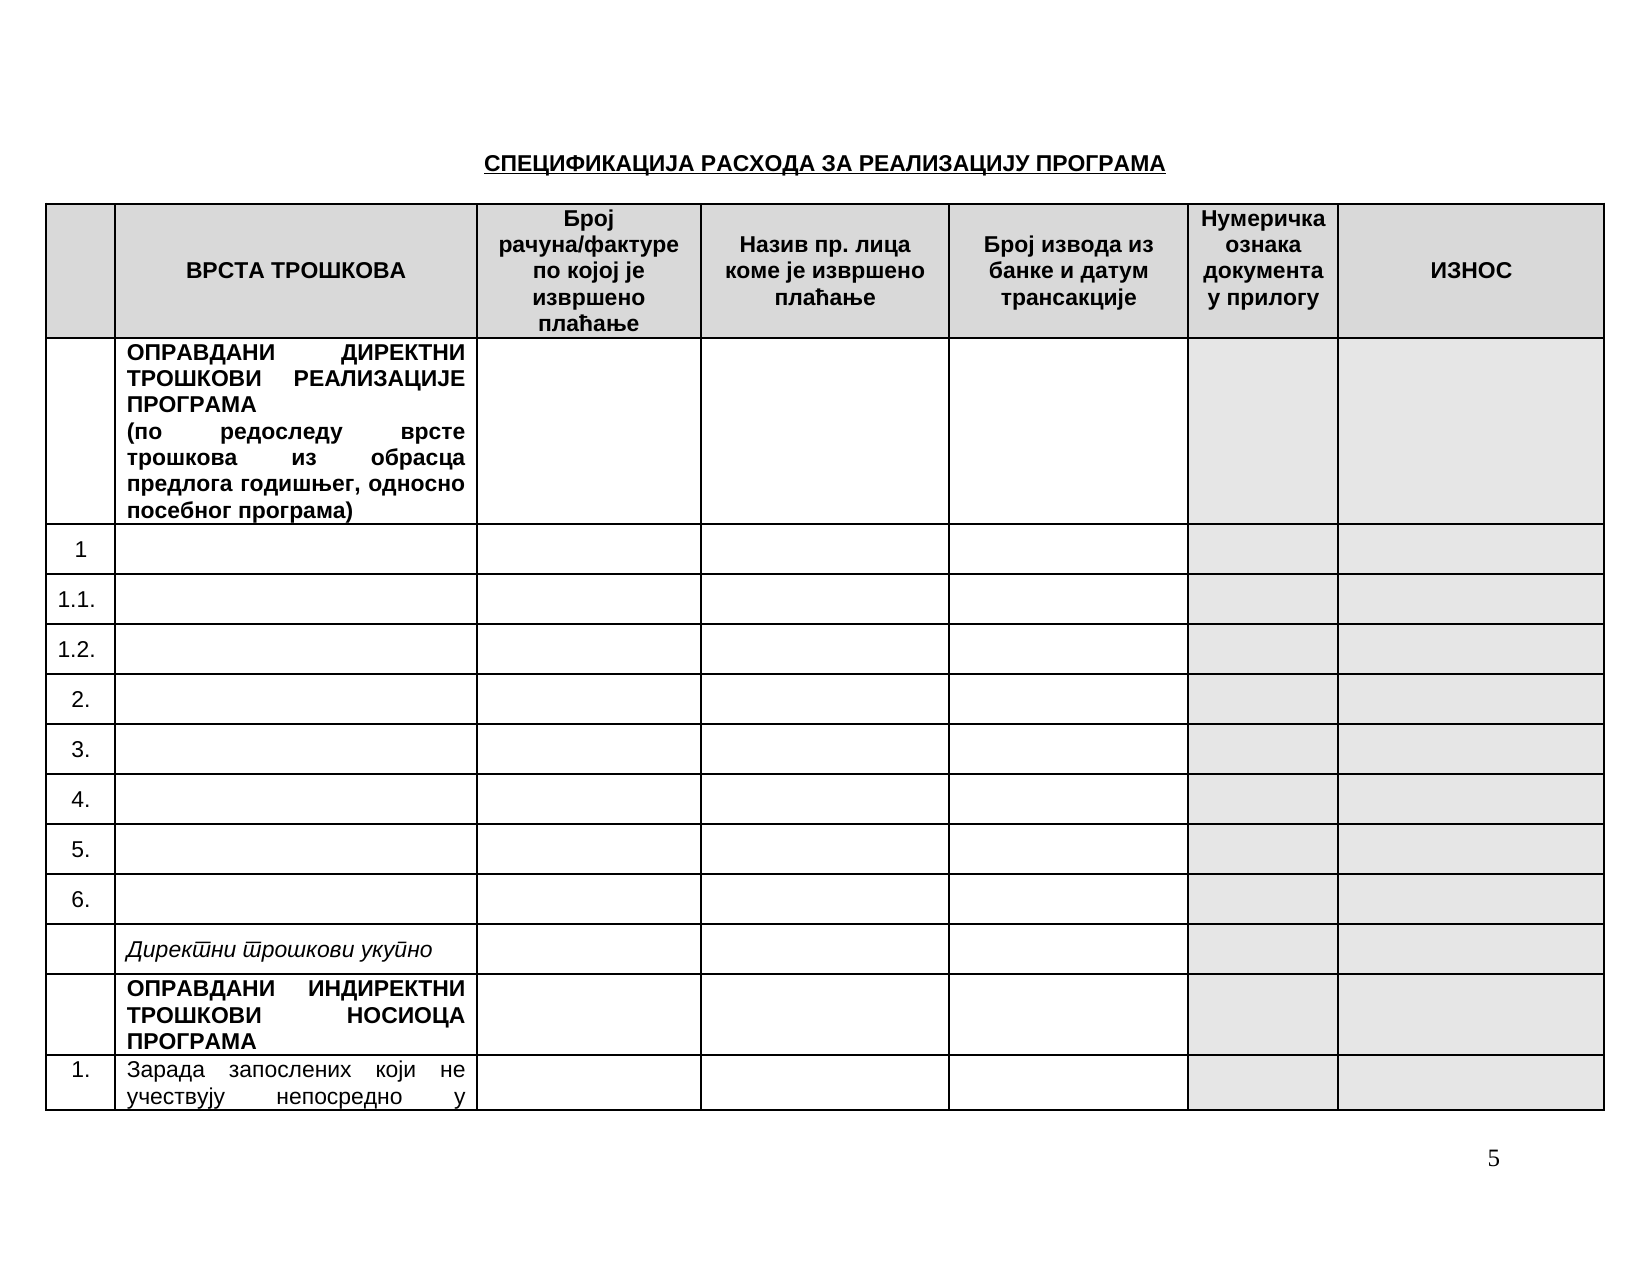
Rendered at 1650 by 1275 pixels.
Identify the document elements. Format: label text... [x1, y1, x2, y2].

table_cell [116, 875, 476, 923]
table_cell [116, 575, 476, 623]
table_cell 5. [47, 825, 114, 873]
table_cell [47, 925, 114, 973]
table_header Назив пр. лица коме је извршено плаћање [702, 205, 948, 337]
table_cell [1189, 975, 1337, 1054]
table_cell [702, 825, 948, 873]
table_cell [1189, 575, 1337, 623]
table_cell [1189, 525, 1337, 573]
table_cell [950, 1056, 1187, 1109]
table_cell [702, 725, 948, 773]
table_cell [1339, 675, 1603, 723]
table_cell [116, 525, 476, 573]
table_cell [950, 625, 1187, 673]
table_cell 6. [47, 875, 114, 923]
table_cell [1339, 925, 1603, 973]
table_cell [116, 625, 476, 673]
text СПЕЦИФИКАЦИЈА РАСХОДА ЗА РЕАЛИЗАЦИЈУ ПРОГРАМА [150, 150, 1500, 176]
table_cell [1339, 1056, 1603, 1109]
table_cell Директни трошкови укупно [116, 925, 476, 973]
table_cell 3. [47, 725, 114, 773]
table_header ВРСТА ТРОШКОВА [116, 205, 476, 337]
table_cell [1189, 339, 1337, 523]
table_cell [116, 1056, 476, 1109]
table_cell [702, 975, 948, 1054]
table_cell [478, 339, 700, 523]
table_cell 1. [47, 1056, 114, 1109]
table_cell [702, 625, 948, 673]
table_cell [478, 775, 700, 823]
table_cell 1 [47, 525, 114, 573]
table_cell 1.2. [47, 625, 114, 673]
table_cell [478, 975, 700, 1054]
table_cell 4. [47, 775, 114, 823]
table_cell ОПРАВДАНИ ИНДИРЕКТНИ ТРОШКОВИ НОСИОЦА ПРОГРАМА [116, 975, 476, 1054]
table_cell [116, 825, 476, 873]
table_cell [1189, 825, 1337, 873]
table_cell [478, 875, 700, 923]
table_cell [950, 575, 1187, 623]
table_header Број извода из банке и датум трансакције [950, 205, 1187, 337]
table_cell [1339, 625, 1603, 673]
table_cell [1189, 775, 1337, 823]
table_cell [478, 925, 700, 973]
table_cell [1189, 875, 1337, 923]
table_cell [116, 775, 476, 823]
table_cell [478, 675, 700, 723]
table_header [47, 205, 114, 337]
table_cell [950, 975, 1187, 1054]
table_cell [950, 725, 1187, 773]
table_cell [950, 675, 1187, 723]
table_cell [1339, 875, 1603, 923]
table_cell [1189, 1056, 1337, 1109]
table_cell [1339, 775, 1603, 823]
table_cell [702, 525, 948, 573]
table_cell [950, 339, 1187, 523]
table_header Број рачуна/фактуре по којој је извршено плаћање [478, 205, 700, 337]
table_cell [1189, 925, 1337, 973]
table_header Нумеричка ознака документа у прилогу [1189, 205, 1337, 337]
table_cell [1339, 339, 1603, 523]
table_cell [478, 575, 700, 623]
table_cell [1189, 725, 1337, 773]
table_cell 1.1. [47, 575, 114, 623]
table_cell [1339, 575, 1603, 623]
table_cell [478, 1056, 700, 1109]
table_cell [702, 339, 948, 523]
table_header ИЗНОС [1339, 205, 1603, 337]
table_cell [478, 625, 700, 673]
table_cell 2. [47, 675, 114, 723]
table_cell [478, 525, 700, 573]
table_cell [1339, 525, 1603, 573]
table_cell [702, 775, 948, 823]
table_cell [1339, 725, 1603, 773]
table_cell [950, 925, 1187, 973]
table_cell [950, 525, 1187, 573]
table_cell [1339, 975, 1603, 1054]
table_cell [702, 925, 948, 973]
table_cell [478, 825, 700, 873]
table_cell [47, 975, 114, 1054]
table_cell [116, 725, 476, 773]
table_cell [1189, 625, 1337, 673]
table_cell [950, 825, 1187, 873]
table_cell ОПРАВДАНИ ДИРЕКТНИ ТРОШКОВИ РЕАЛИЗАЦИЈЕ ПРОГРАМА (по редоследу врсте трошкова из обрасца предлога годишњег, односно посебног програма) [116, 339, 476, 523]
table_cell [47, 339, 114, 523]
table_cell [478, 725, 700, 773]
table_cell [702, 675, 948, 723]
table_cell [702, 875, 948, 923]
table_cell [702, 575, 948, 623]
table_cell [116, 675, 476, 723]
table_cell [950, 875, 1187, 923]
table_cell [1339, 825, 1603, 873]
table_cell [1189, 675, 1337, 723]
table_cell [702, 1056, 948, 1109]
table_cell [950, 775, 1187, 823]
